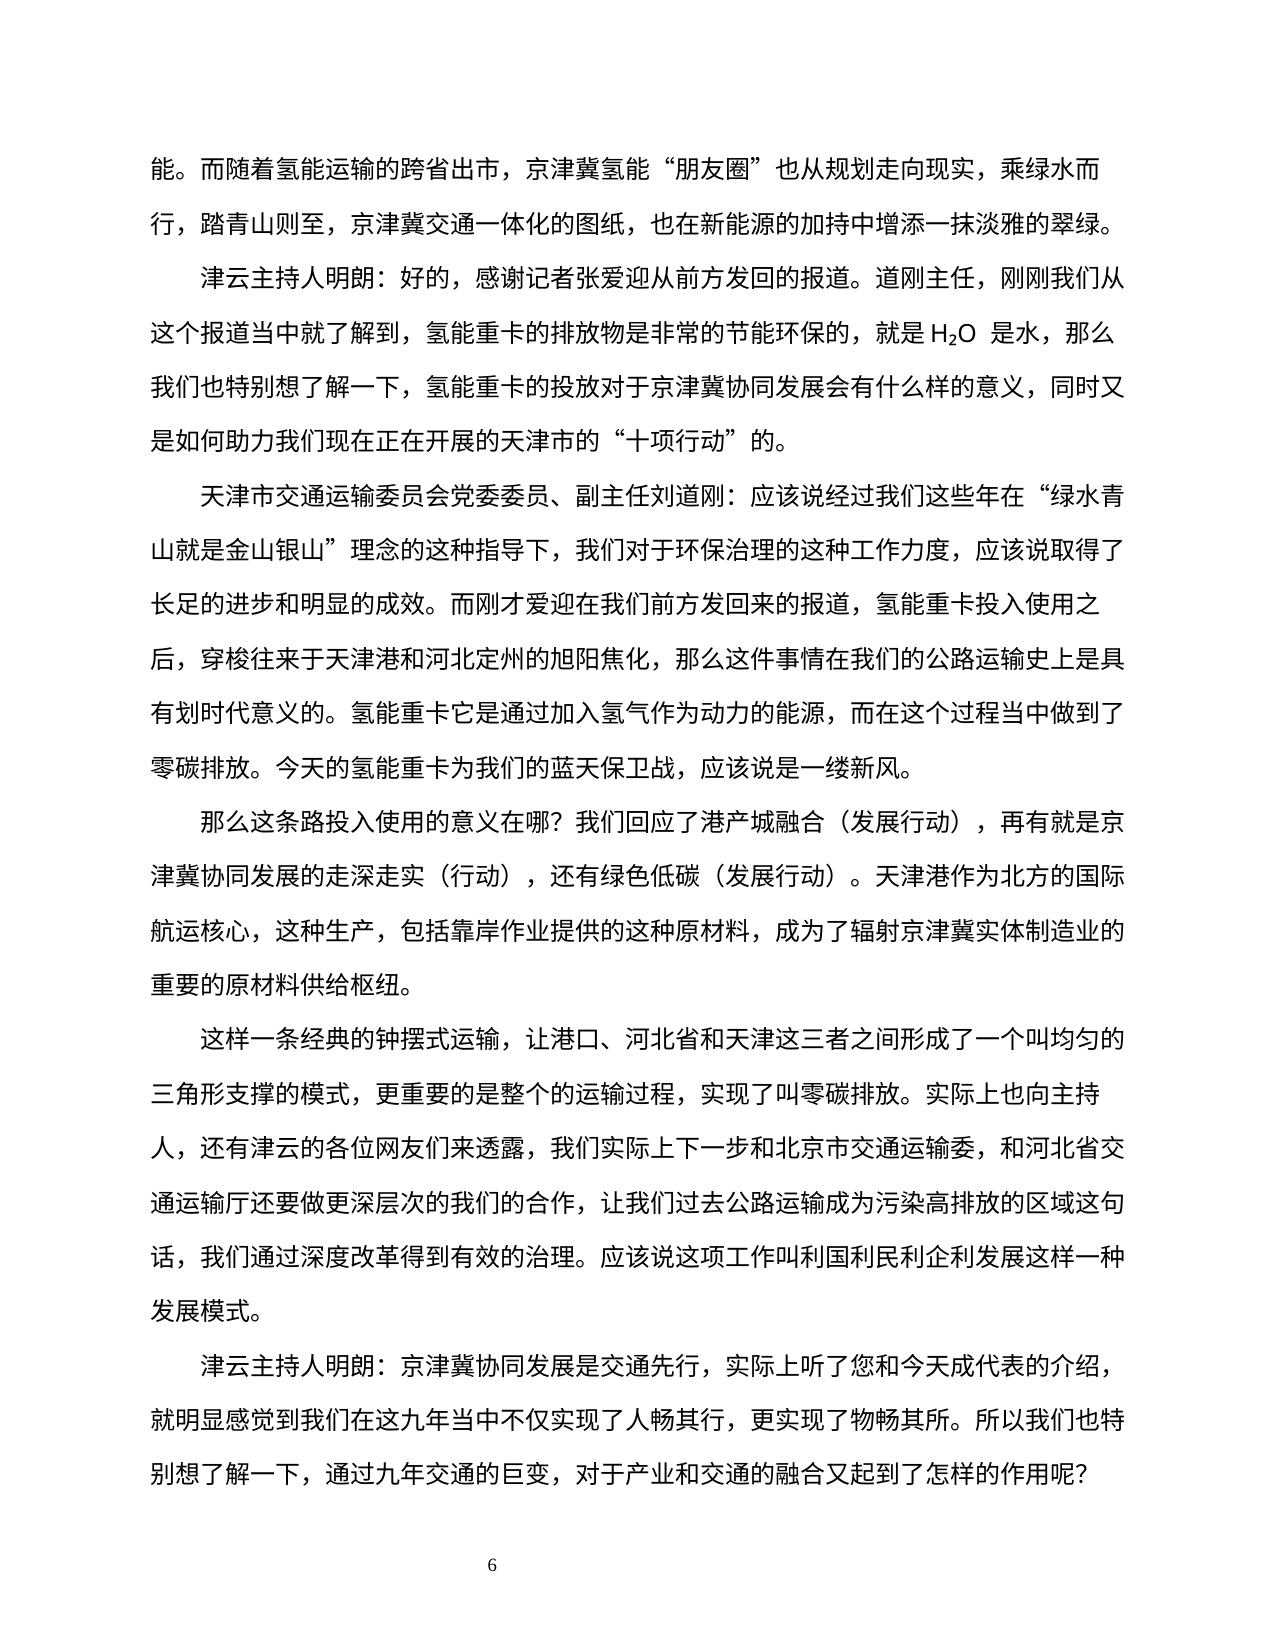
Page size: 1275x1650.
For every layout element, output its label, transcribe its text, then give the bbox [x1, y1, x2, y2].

text 天津市交通运输委员会党委委员、副主任刘道刚：应该说经过我们这些年在“绿水青山就是金山银山”理念的这种指导下，我们对于环保治理的这种工作力度，应该说取得了长足的进步和明显的成效。而刚才爱迎在我们前方发回来的报道，氢能重卡投入使用之后，穿梭往来于天津港和河北定州的旭阳焦化，那么这件事情在我们的公路运输史上是具有划时代意义的。氢能重卡它是通过加入氢气作为动力的能源，而在这个过程当中做到了零碳排放。今天的氢能重卡为我们的蓝天保卫战，应该说是一缕新风。 [150, 476, 1125, 784]
text 那么这条路投入使用的意义在哪？我们回应了港产城融合（发展行动），再有就是京津冀协同发展的走深走实（行动），还有绿色低碳（发展行动）。天津港作为北方的国际航运核心，这种生产，包括靠岸作业提供的这种原材料，成为了辐射京津冀实体制造业的重要的原材料供给枢纽。 [150, 802, 1125, 1002]
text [150, 150, 1125, 241]
text 津云主持人明朗：京津冀协同发展是交通先行，实际上听了您和今天成代表的介绍，就明显感觉到我们在这九年当中不仅实现了人畅其行，更实现了物畅其所。所以我们也特别想了解一下，通过九年交通的巨变，对于产业和交通的融合又起到了怎样的作用呢？ [150, 1346, 1125, 1491]
text 津云主持人明朗：好的，感谢记者张爱迎从前方发回的报道。道刚主任，刚刚我们从这个报道当中就了解到，氢能重卡的排放物是非常的节能环保的，就是H₂O 是水，那么我们也特别想了解一下，氢能重卡的投放对于京津冀协同发展会有什么样的意义，同时又是如何助力我们现在正在开展的天津市的“十项行动”的。 [150, 259, 1125, 458]
text 这样一条经典的钟摆式运输，让港口、河北省和天津这三者之间形成了一个叫均匀的三角形支撑的模式，更重要的是整个的运输过程，实现了叫零碳排放。实际上也向主持人，还有津云的各位网友们来透露，我们实际上下一步和北京市交通运输委，和河北省交通运输厅还要做更深层次的我们的合作，让我们过去公路运输成为污染高排放的区域这句话，我们通过深度改革得到有效的治理。应该说这项工作叫利国利民利企利发展这样一种发展模式。 [150, 1020, 1125, 1328]
